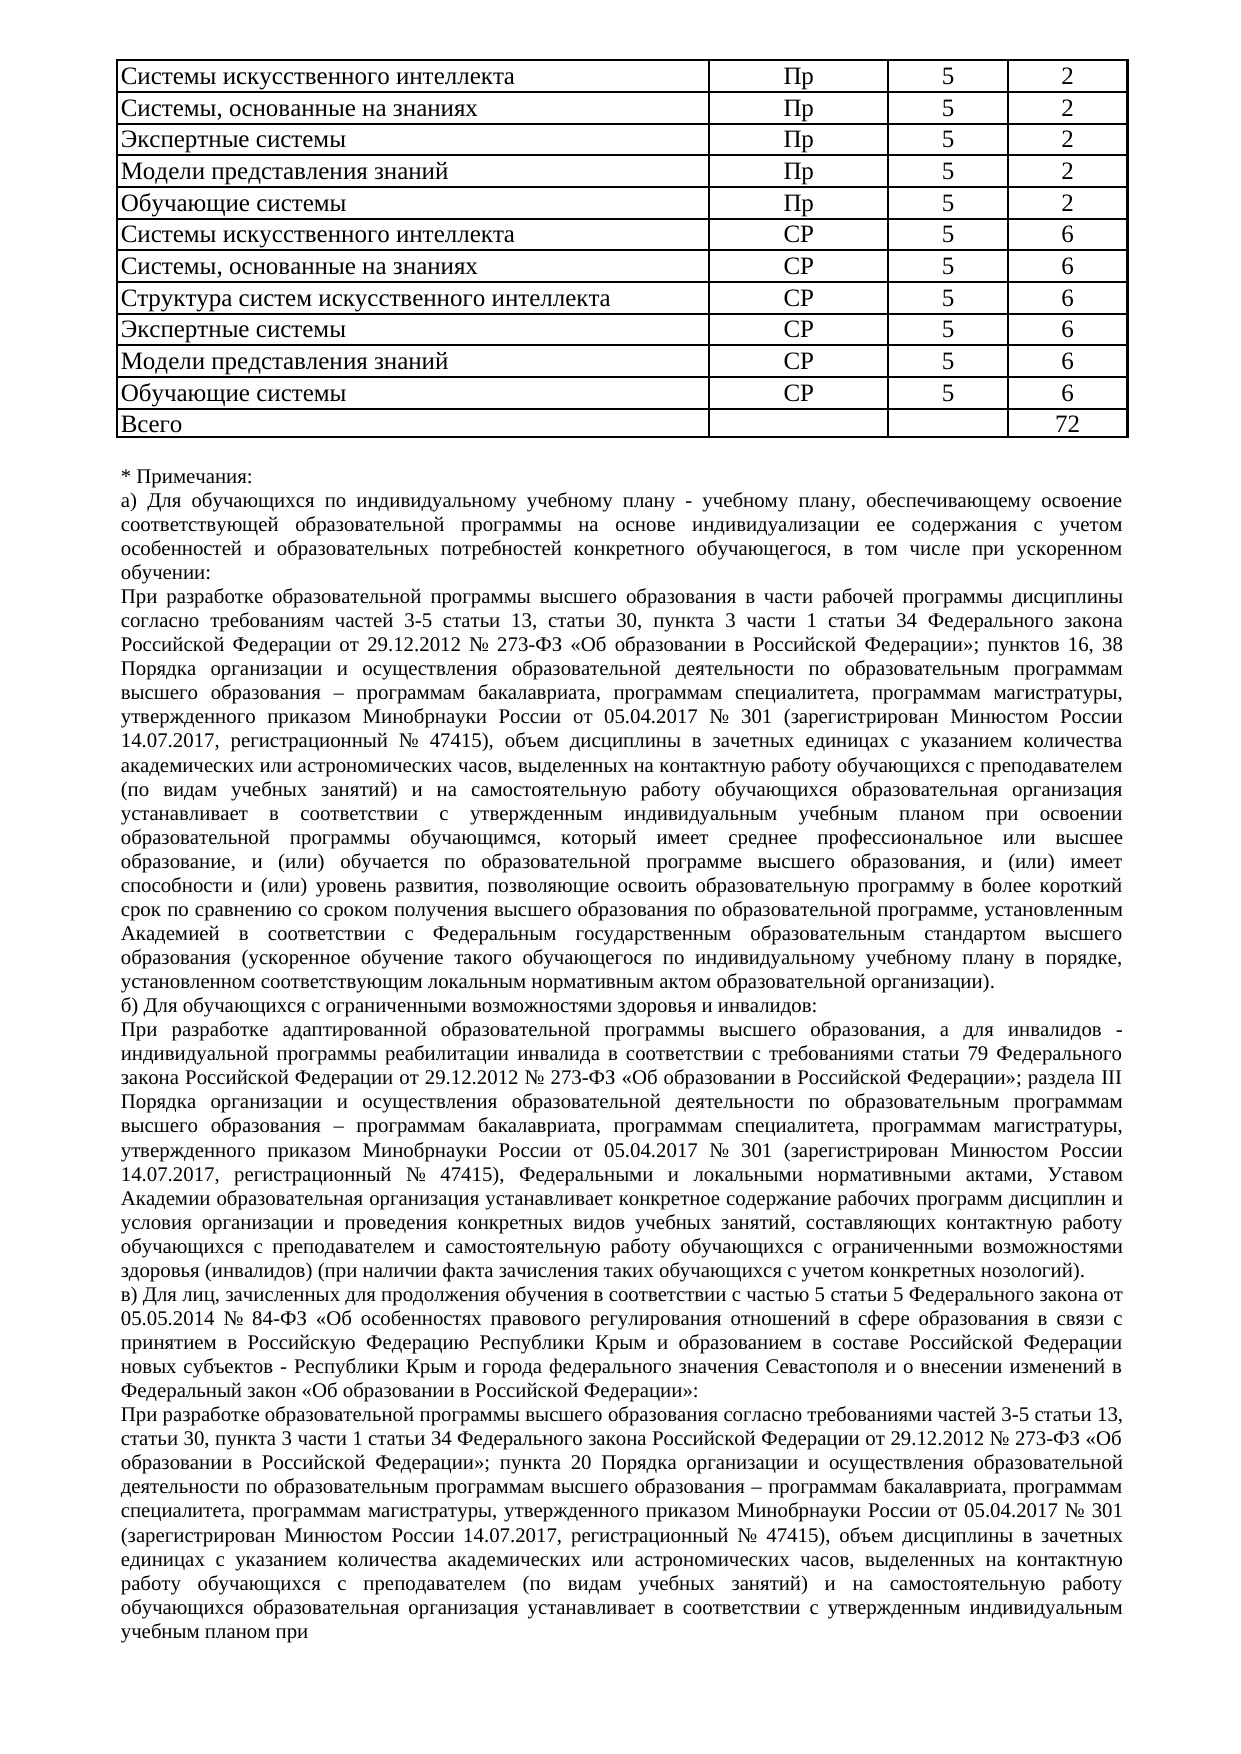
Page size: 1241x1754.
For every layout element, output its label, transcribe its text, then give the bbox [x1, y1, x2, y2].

table_cell 2 [1009, 156, 1126, 186]
table_cell Структура систем искусственного интеллекта [118, 283, 708, 312]
table_cell 5 [889, 283, 1007, 312]
table_cell 5 [889, 220, 1007, 249]
table_cell Модели представления знаний [118, 346, 708, 376]
table_cell СР [710, 378, 887, 407]
table_header 5 [889, 61, 1007, 91]
table_cell СР [710, 283, 887, 312]
table_cell Системы, основанные на знаниях [118, 251, 708, 281]
table_cell 2 [1009, 93, 1126, 122]
table_cell 5 [889, 125, 1007, 154]
table_cell 6 [1009, 346, 1126, 376]
table_cell Обучающие системы [118, 378, 708, 407]
table_cell 6 [1009, 220, 1126, 249]
table_cell Обучающие системы [118, 188, 708, 217]
table_cell СР [710, 220, 887, 249]
table_cell * Примечания: а) Для обучающихся по индивидуальному учебному плану - учебному плану, обеспечивающему освоение соответствующей образовательной программы на основе индивидуализации ее содержания с учетом особенностей и образовательных потребностей конкретного обучающегося, в том числе при ускоренном обучении: При разработке образовательной программы высшего образования в части рабочей программы дисциплины согласно требованиям частей 3-5 статьи 13, статьи 30, пункта 3 части 1 статьи 34 Федерального закона Российской Федерации от 29.12.2012 № 273-ФЗ «Об образовании в Российской Федерации»; пунктов 16, 38 Порядка организации и осуществления образовательной деятельности по образовательным программам высшего образования – программам бакалавриата, программам специалитета, программам магистратуры, утвержденного приказом Минобрнауки России от 05.04.2017 № 301 (зарегистрирован Минюстом России 14.07.2017, регистрационный № 47415), объем дисциплины в зачетных единицах с указанием количества академических или астрономических часов, выделенных на контактную работу обучающихся с преподавателем (по видам учебных занятий) и на самостоятельную работу обучающихся образовательная организация устанавливает в соответствии с утвержденным индивидуальным учебным планом при освоении образовательной программы обучающимся, который имеет среднее профессиональное или высшее образование, и (или) обучается по образовательной программе высшего образования, и (или) имеет способности и (или) уровень развития, позволяющие освоить образовательную программу в более короткий срок по сравнению со сроком получения высшего образования по образовательной программе, установленным Академией в соответствии с Федеральным государственным образовательным стандартом высшего образования (ускоренное обучение такого обучающегося по индивидуальному учебному плану в порядке, установленном соответствующим локальным нормативным актом образовательной организации). б) Для обучающихся с ограниченными возможностями здоровья и инвалидов: При разработке адаптированной образовательной программы высшего образования, а для инвалидов - индивидуальной программы реабилитации инвалида в соответствии с требованиями статьи 79 Федерального закона Российской Федерации от 29.12.2012 № 273-ФЗ «Об образовании в Российской Федерации»; раздела III Порядка организации и осуществления образовательной деятельности по образовательным программам высшего образования – программам бакалавриата, программам специалитета, программам магистратуры, утвержденного приказом Минобрнауки России от 05.04.2017 № 301 (зарегистрирован Минюстом России 14.07.2017, регистрационный № 47415), Федеральными и локальными нормативными актами, Уставом Академии образовательная организация устанавливает конкретное содержание рабочих программ дисциплин и условия организации и проведения конкретных видов учебных занятий, составляющих контактную работу обучающихся с преподавателем и самостоятельную работу обучающихся с ограниченными возможностями здоровья (инвалидов) (при наличии факта зачисления таких обучающихся с учетом конкретных нозологий). в) Для лиц, зачисленных для продолжения обучения в соответствии с частью 5 статьи 5 Федерального закона от 05.05.2014 № 84-ФЗ «Об особенностях правового регулирования отношений в сфере образования в связи с принятием в Российскую Федерацию Республики Крым и образованием в составе Российской Федерации новых субъектов - Республики Крым и города федерального значения Севастополя и о внесении изменений в Федеральный закон «Об образовании в Российской Федерации»: При разработке образовательной программы высшего образования согласно требованиями частей 3-5 статьи 13, статьи 30, пункта 3 части 1 статьи 34 Федерального закона Российской Федерации от 29.12.2012 № 273-ФЗ «Об образовании в Российской Федерации»; пункта 20 Порядка организации и осуществления образовательной деятельности по образовательным программам высшего образования – программам бакалавриата, программам специалитета, программам магистратуры, утвержденного приказом Минобрнауки России от 05.04.2017 № 301 (зарегистрирован Минюстом России 14.07.2017, регистрационный № 47415), объем дисциплины в зачетных единицах с указанием количества академических или астрономических часов, выделенных на контактную работу обучающихся с преподавателем (по видам учебных занятий) и на самостоятельную работу обучающихся образовательная организация устанавливает в соответствии с утвержденным индивидуальным учебным планом при [117, 438, 1127, 1662]
table_cell 6 [1009, 378, 1126, 407]
table_cell 6 [1009, 251, 1126, 281]
table_cell [710, 410, 887, 436]
table_cell 5 [889, 378, 1007, 407]
table_cell [889, 410, 1007, 436]
table_cell 5 [889, 346, 1007, 376]
table_cell 2 [1009, 125, 1126, 154]
table_cell 6 [1009, 283, 1126, 312]
table_cell Пр [710, 125, 887, 154]
table_cell 2 [1009, 188, 1126, 217]
table_cell 5 [889, 93, 1007, 122]
table_cell Пр [710, 93, 887, 122]
table_cell Экспертные системы [118, 315, 708, 344]
table_cell Пр [710, 188, 887, 217]
table_cell 5 [889, 156, 1007, 186]
table_cell Системы искусственного интеллекта [118, 220, 708, 249]
table_cell СР [710, 315, 887, 344]
table_cell Модели представления знаний [118, 156, 708, 186]
table_header 2 [1009, 61, 1126, 91]
table_cell 6 [1009, 315, 1126, 344]
table_header Пр [710, 61, 887, 91]
table_header Системы искусственного интеллекта [118, 61, 708, 91]
table_cell Экспертные системы [118, 125, 708, 154]
table_cell 5 [889, 315, 1007, 344]
table_cell Системы, основанные на знаниях [118, 93, 708, 122]
table_cell СР [710, 346, 887, 376]
table_cell 72 [1009, 410, 1126, 436]
table_cell Всего [118, 410, 708, 436]
table_cell 5 [889, 188, 1007, 217]
table_cell СР [710, 251, 887, 281]
table_cell 5 [889, 251, 1007, 281]
table_cell Пр [710, 156, 887, 186]
